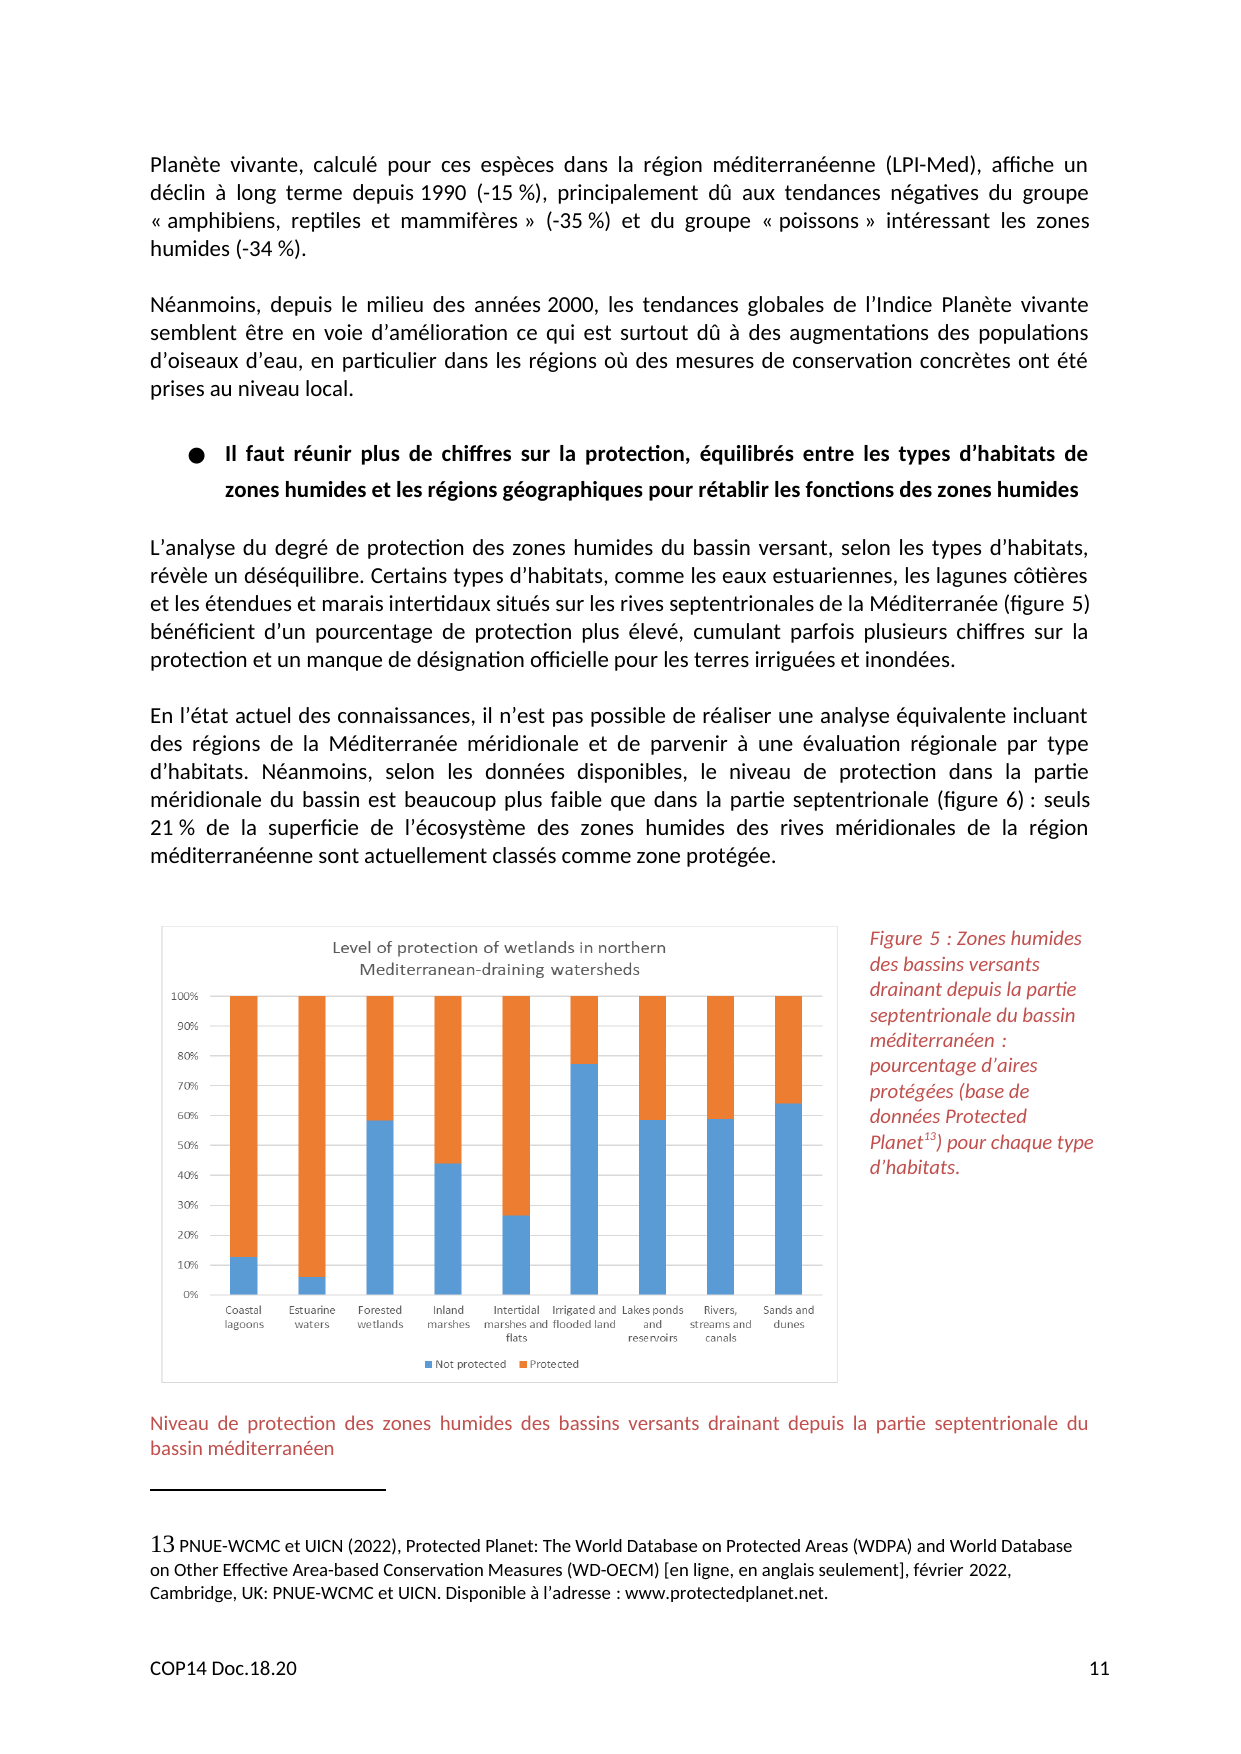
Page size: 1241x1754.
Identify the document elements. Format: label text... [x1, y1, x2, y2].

table_header [150, 926, 858, 1410]
text En l’état actuel des connaissances, il n’est pas possible de réaliser une analyse équivalente incluant des régions de la Méditerranée méridionale et de parvenir à une évaluation régionale par type d’habitats. Néanmoins, selon les données disponibles, le niveau de protection dans la partie méridionale du bassin est beaucoup plus faible que dans la partie septentrionale (figure 6) : seuls 21 % de la superficie de l’écosystème des zones humides des rives méridionales de la région méditerranéenne sont actuellement classés comme zone protégée. [150, 701, 1090, 869]
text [150, 150, 1090, 262]
table_header Figure 5 : Zones humides des bassins versants drainant depuis la partie septentrionale du bassin méditerranéen : pourcentage d’aires protégées (base de données Protected Planet) pour chaque type d’habitats. [858, 926, 1110, 1410]
picture [161, 926, 838, 1383]
text Niveau de protection des zones humides des bassins versants drainant depuis la partie septentrionale du bassin méditerranéen [150, 1410, 1090, 1461]
list Il faut réunir plus de chiffres sur la protection, équilibrés entre les types d’habitats de zones humides et les régions géographiques pour rétablir les fonctions des zones humides [187, 430, 1090, 503]
text L’analyse du degré de protection des zones humides du bassin versant, selon les types d’habitats, révèle un déséquilibre. Certains types d’habitats, comme les eaux estuariennes, les lagunes côtières et les étendues et marais intertidaux situés sur les rives septentrionales de la Méditerranée (figure 5) bénéficient d’un pourcentage de protection plus élevé, cumulant parfois plusieurs chiffres sur la protection et un manque de désignation officielle pour les terres irriguées et inondées. [150, 533, 1090, 673]
text Néanmoins, depuis le milieu des années 2000, les tendances globales de l’Indice Planète vivante semblent être en voie d’amélioration ce qui est surtout dû à des augmentations des populations d’oiseaux d’eau, en particulier dans les régions où des mesures de conservation concrètes ont été prises au niveau local. [150, 290, 1090, 402]
